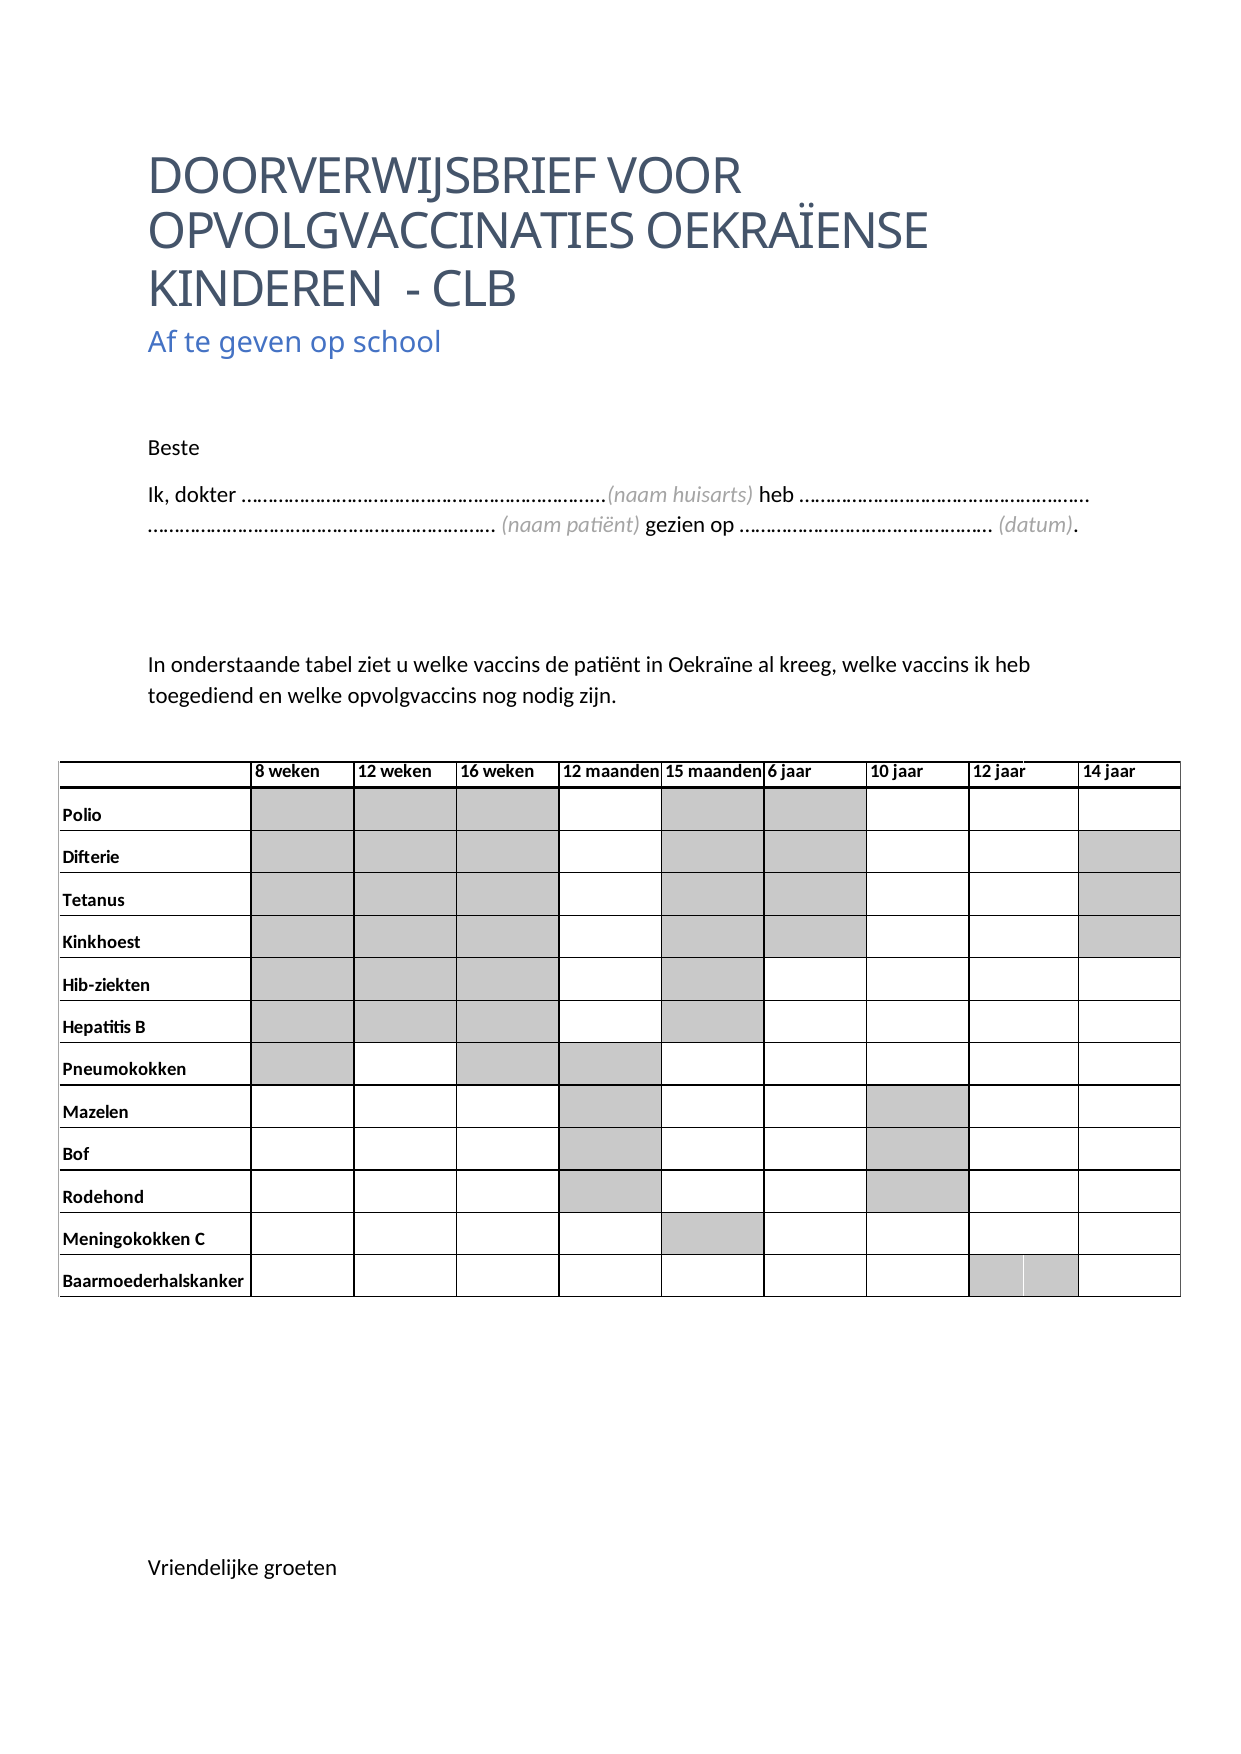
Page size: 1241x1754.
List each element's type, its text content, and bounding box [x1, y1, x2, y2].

text Ik, dokter …………………………………………………………...(naam huisarts) heb ………………………………………….…… ………………………………………………………… (naam patiënt) gezien op ………………………………………… (datum). [148, 480, 1093, 538]
subtitle Af te geven op school [148, 321, 1093, 361]
text In onderstaande tabel ziet u welke vaccins de patiënt in Oekraïne al kreeg, welke vaccins ik heb toegediend en welke opvolgvaccins nog nodig zijn. [148, 651, 1093, 709]
title Doorverwijsbrief voor opvolgvaccinaties Oekraïense kinderen - CLB [148, 148, 1093, 321]
text Beste [148, 433, 1093, 461]
text Vriendelijke groeten [148, 1553, 1093, 1581]
